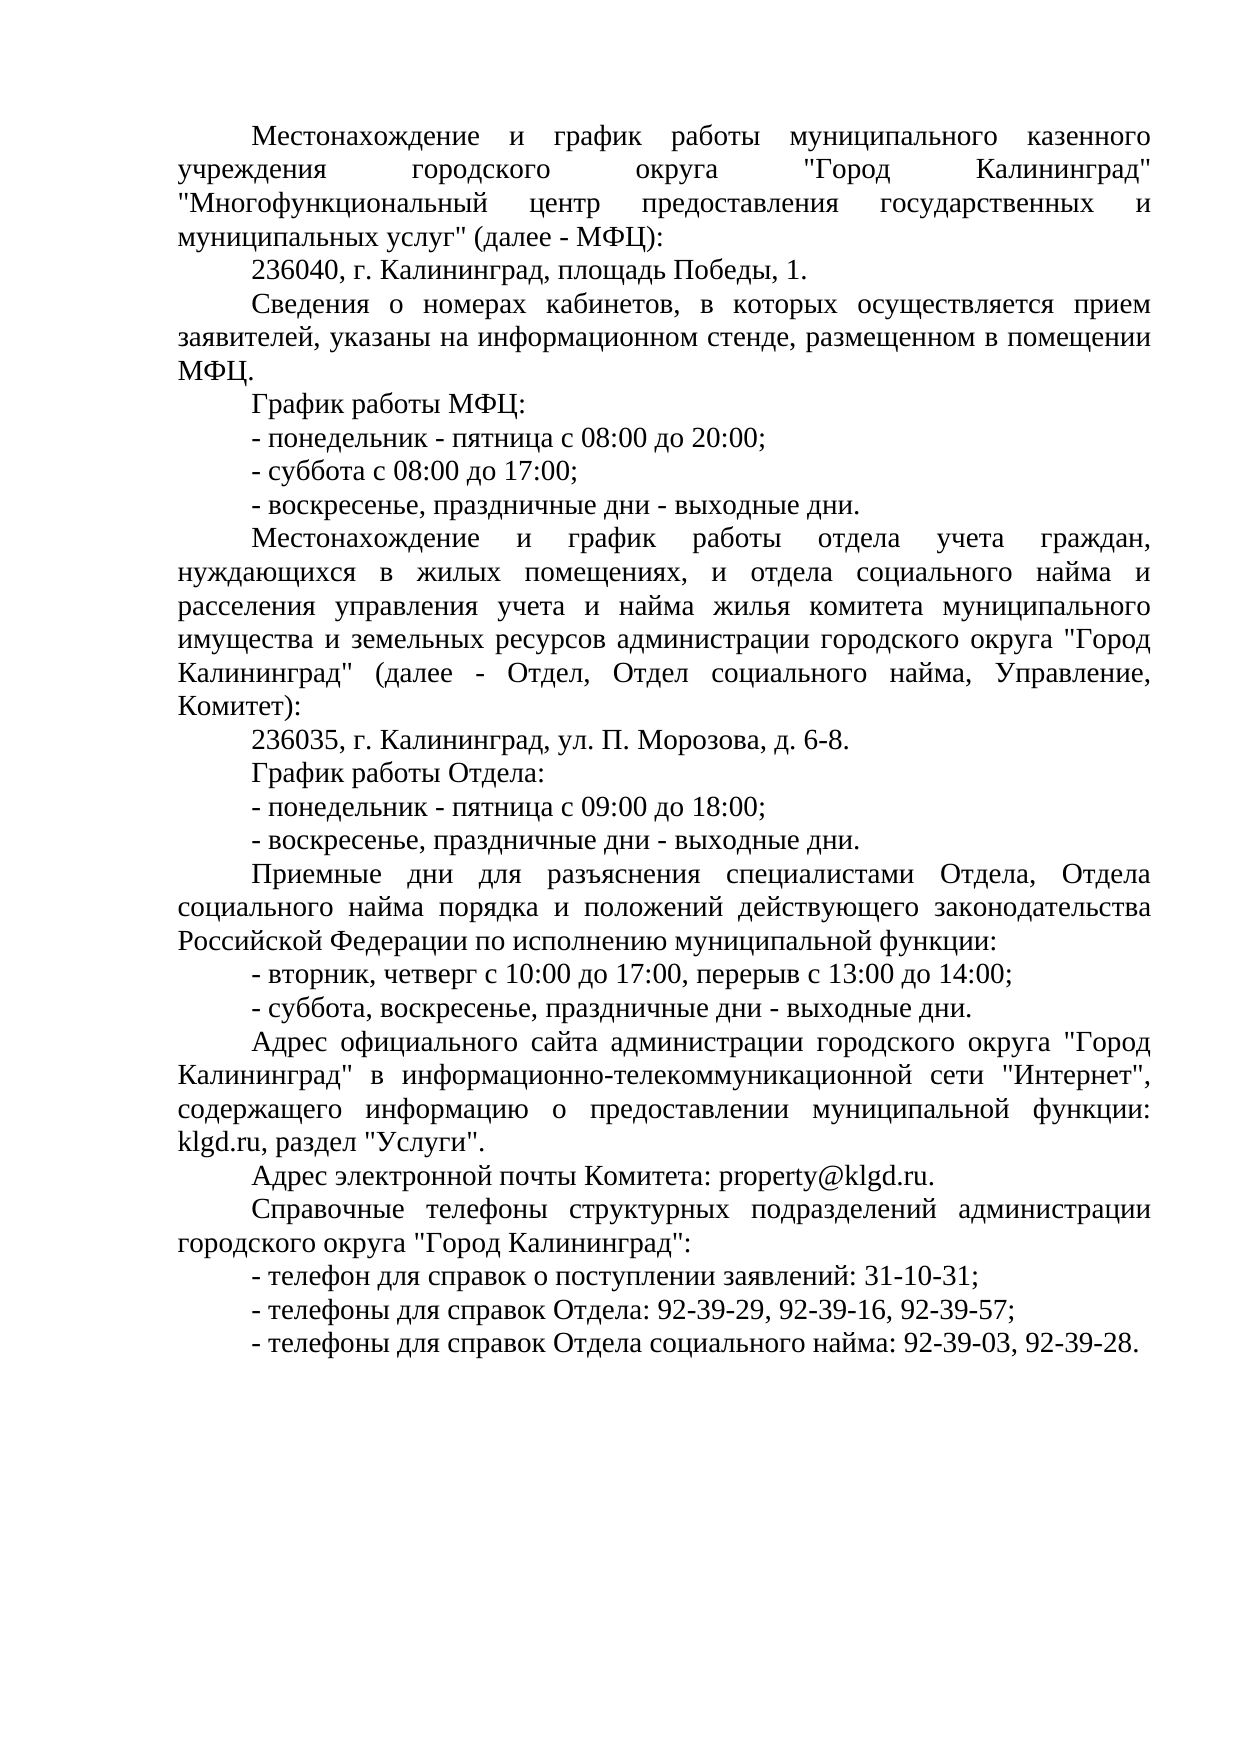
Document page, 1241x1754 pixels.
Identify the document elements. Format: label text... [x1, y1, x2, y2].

text - понедельник - пятница с 08:00 до 20:00; [177, 420, 1152, 453]
text 236035, г. Калининград, ул. П. Морозова, д. 6-8. [177, 722, 1152, 755]
text - суббота, воскресенье, праздничные дни - выходные дни. [177, 990, 1152, 1024]
text Адрес официального сайта администрации городского округа "Город Калининград" в информационно-телекоммуникационной сети "Интернет", содержащего информацию о предоставлении муниципальной функции: klgd.ru, раздел "Услуги". [177, 1024, 1152, 1158]
text - телефоны для справок Отдела: 92-39-29, 92-39-16, 92-39-57; [177, 1292, 1152, 1326]
text Сведения о номерах кабинетов, в которых осуществляется прием заявителей, указаны на информационном стенде, размещенном в помещении МФЦ. [177, 286, 1152, 386]
text Приемные дни для разъяснения специалистами Отдела, Отдела социального найма порядка и положений действующего законодательства Российской Федерации по исполнению муниципальной функции: [177, 856, 1152, 957]
text - суббота с 08:00 до 17:00; [177, 453, 1152, 487]
text - вторник, четверг с 10:00 до 17:00, перерыв с 13:00 до 14:00; [177, 957, 1152, 990]
text - телефоны для справок Отдела социального найма: 92-39-03, 92-39-28. [177, 1326, 1152, 1359]
text - воскресенье, праздничные дни - выходные дни. [177, 822, 1152, 856]
text График работы Отдела: [177, 755, 1152, 789]
text График работы МФЦ: [177, 386, 1152, 420]
text Местонахождение и график работы отдела учета граждан, нуждающихся в жилых помещениях, и отдела социального найма и расселения управления учета и найма жилья комитета муниципального имущества и земельных ресурсов администрации городского округа "Город Калининград" (далее - Отдел, Отдел социального найма, Управление, Комитет): [177, 521, 1152, 722]
text 236040, г. Калининград, площадь Победы, 1. [177, 252, 1152, 286]
text - воскресенье, праздничные дни - выходные дни. [177, 487, 1152, 521]
text - телефон для справок о поступлении заявлений: 31-10-31; [177, 1258, 1152, 1292]
text - понедельник - пятница с 09:00 до 18:00; [177, 789, 1152, 822]
text Справочные телефоны структурных подразделений администрации городского округа "Город Калининград": [177, 1191, 1152, 1258]
text Местонахождение и график работы муниципального казенного учреждения городского округа "Город Калининград" "Многофункциональный центр предоставления государственных и муниципальных услуг" (далее - МФЦ): [177, 118, 1152, 252]
text Адрес электронной почты Комитета: property@klgd.ru. [177, 1158, 1152, 1191]
